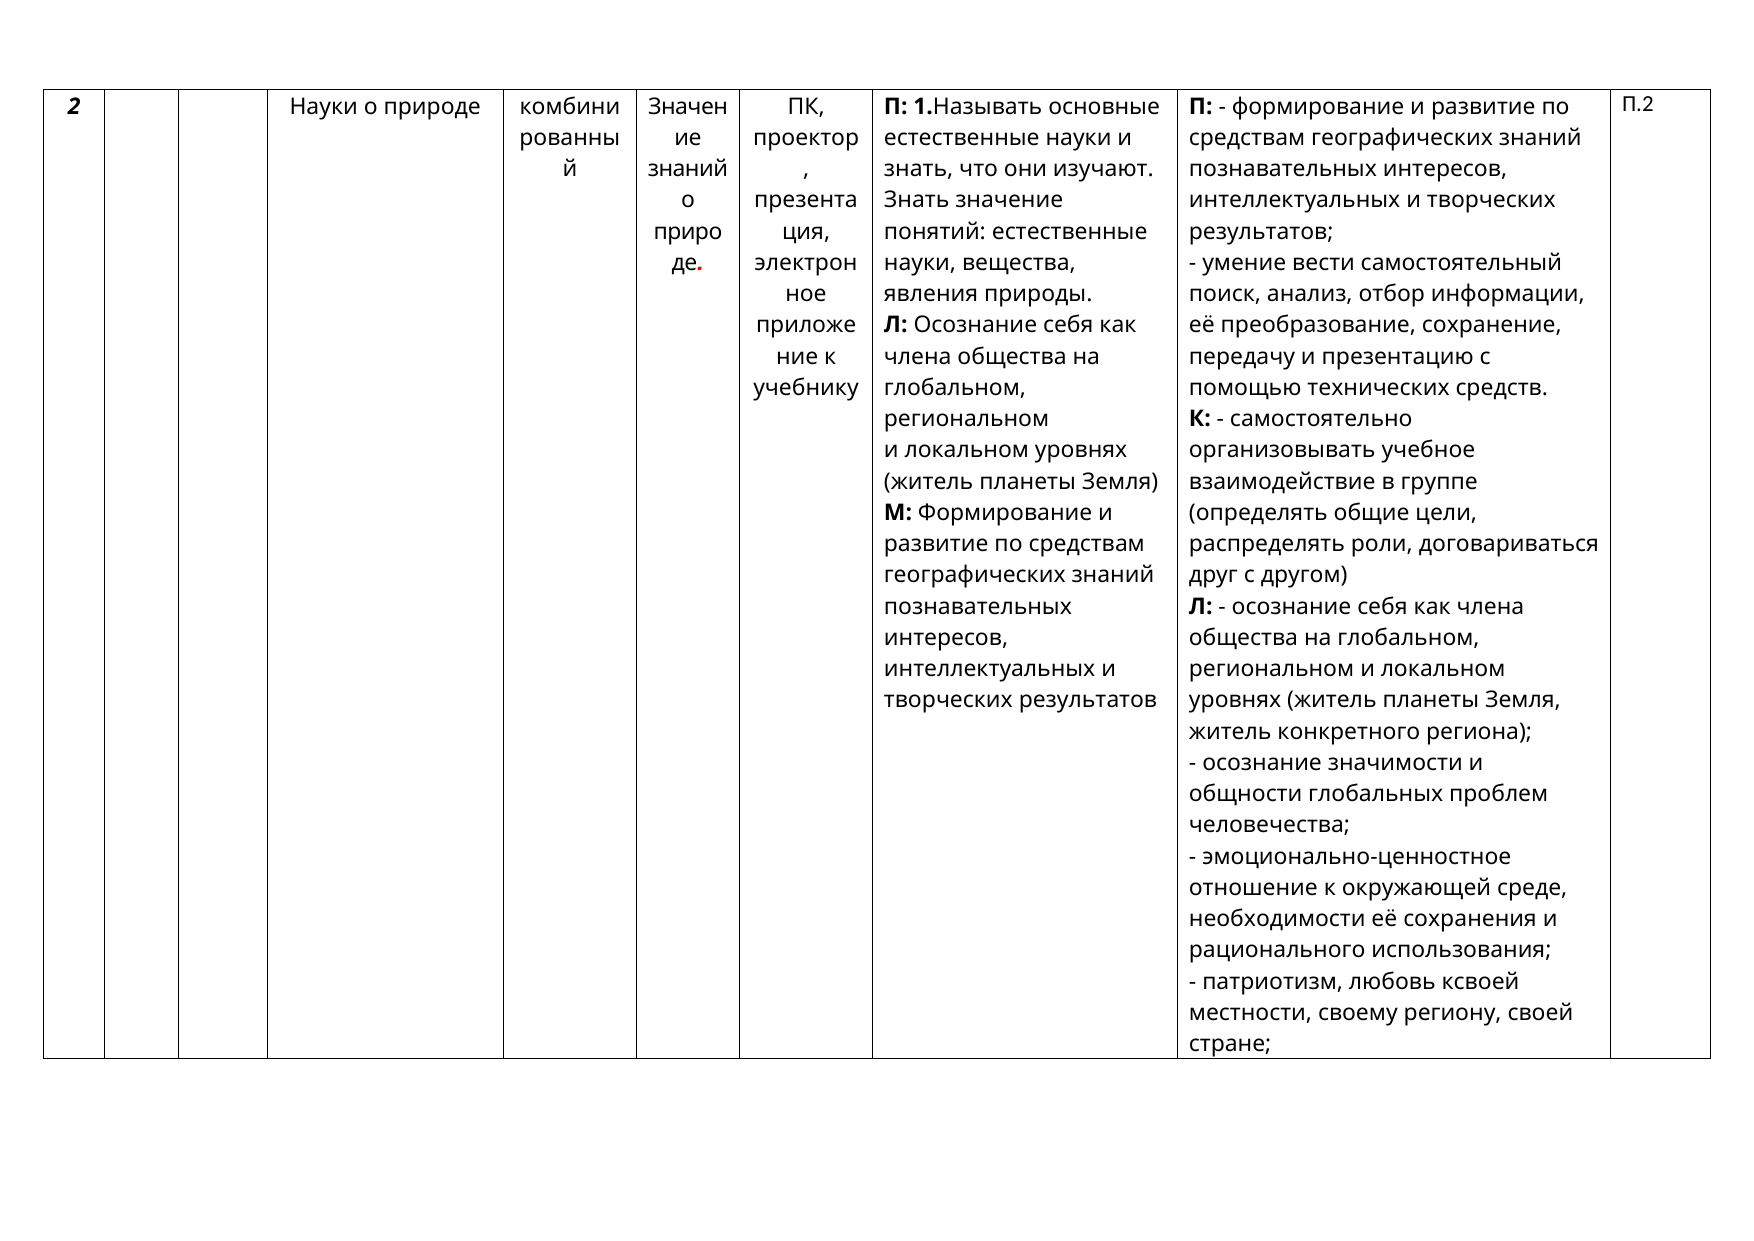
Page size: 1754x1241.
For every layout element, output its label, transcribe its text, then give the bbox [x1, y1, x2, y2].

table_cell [740, 90, 872, 1058]
table_cell Науки о природе [268, 90, 503, 1058]
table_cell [873, 90, 1177, 1058]
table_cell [637, 90, 739, 1058]
table_cell [179, 90, 267, 1058]
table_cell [1178, 90, 1610, 1058]
table_cell 2 [44, 90, 104, 1058]
table_cell [105, 90, 178, 1058]
table_cell комбинированный [504, 90, 636, 1058]
table_cell П.2 [1611, 90, 1710, 1058]
